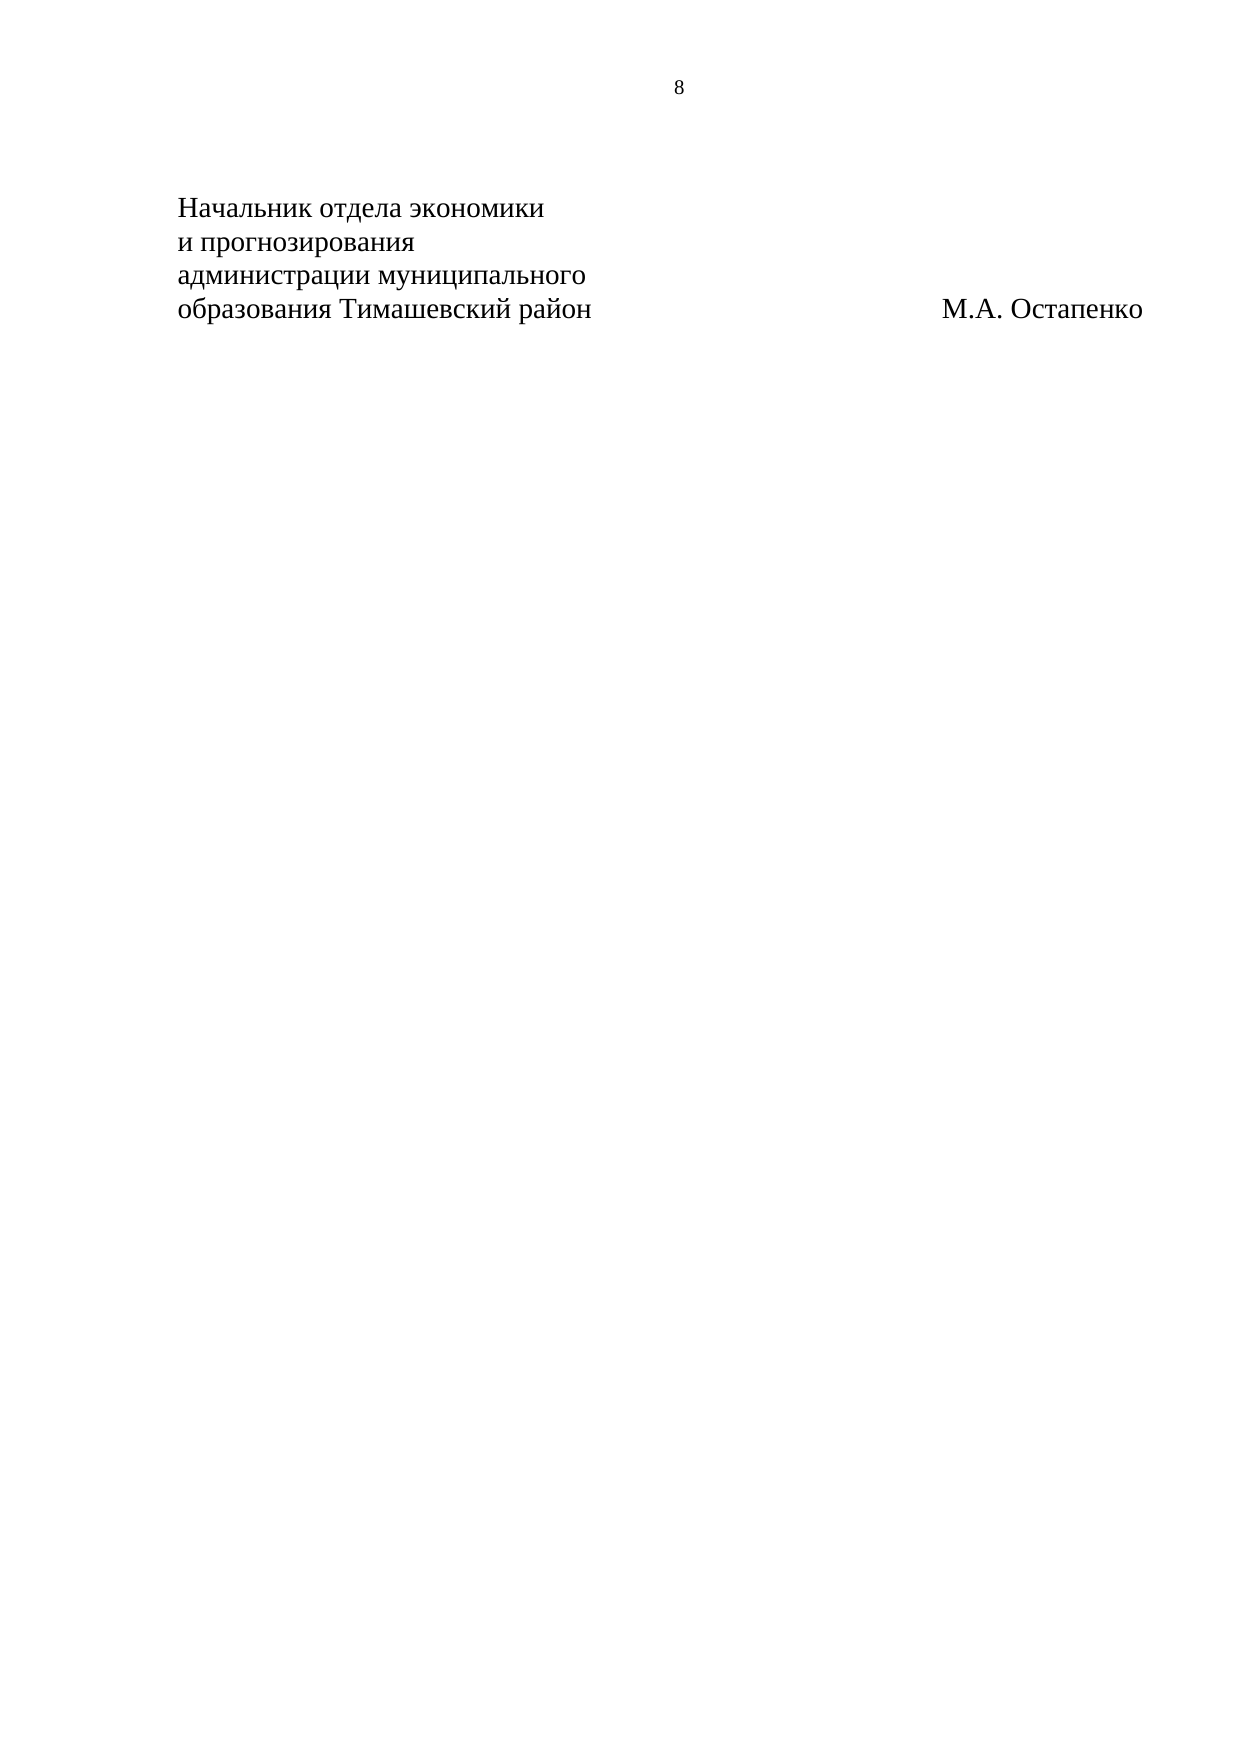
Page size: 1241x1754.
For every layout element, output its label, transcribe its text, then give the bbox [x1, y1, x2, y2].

text и прогнозирования [148, 224, 1181, 257]
text Начальник отдела экономики [148, 190, 1181, 224]
text образования Тимашевский район М.А. Остапенко [148, 291, 1181, 324]
text администрации муниципального [148, 257, 1181, 291]
